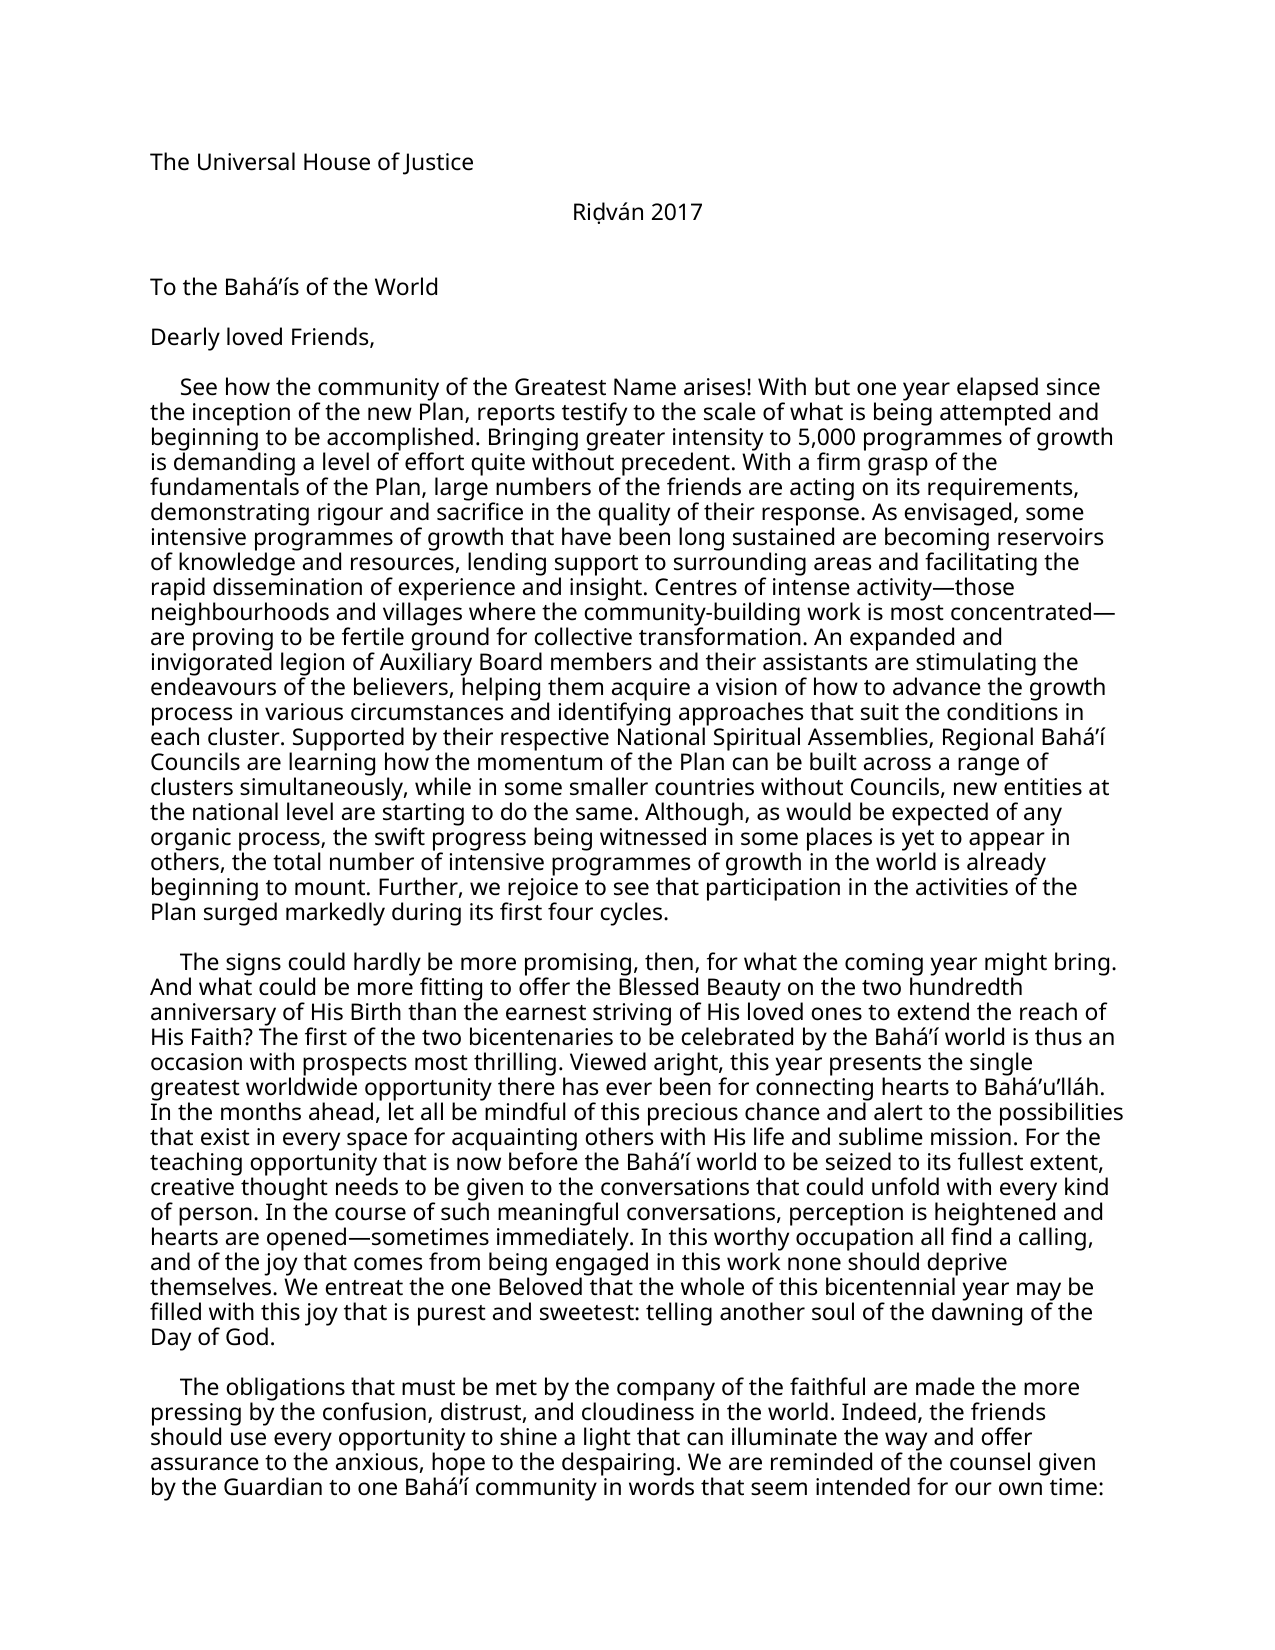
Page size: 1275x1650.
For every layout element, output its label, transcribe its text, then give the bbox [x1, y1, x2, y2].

text To the Bahá’ís of the World [150, 275, 1125, 300]
text Riḍván 2017 [150, 200, 1125, 225]
text The signs could hardly be more promising, then, for what the coming year might bring. And what could be more fitting to offer the Blessed Beauty on the two hundredth anniversary of His Birth than the earnest striving of His loved ones to extend the reach of His Faith? The first of the two bicentenaries to be celebrated by the Bahá’í world is thus an occasion with prospects most thrilling. Viewed aright, this year presents the single greatest worldwide opportunity there has ever been for connecting hearts to Bahá’u’lláh. In the months ahead, let all be mindful of this precious chance and alert to the possibilities that exist in every space for acquainting others with His life and sublime mission. For the teaching opportunity that is now before the Bahá’í world to be seized to its fullest extent, creative thought needs to be given to the conversations that could unfold with every kind of person. In the course of such meaningful conversations, perception is heightened and hearts are opened—sometimes immediately. In this worthy occupation all find a calling, and of the joy that comes from being engaged in this work none should deprive themselves. We entreat the one Beloved that the whole of this bicentennial year may be filled with this joy that is purest and sweetest: telling another soul of the dawning of the Day of God. [150, 950, 1125, 1350]
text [150, 1375, 1125, 1500]
text Dearly loved Friends, [150, 325, 1125, 350]
text See how the community of the Greatest Name arises! With but one year elapsed since the inception of the new Plan, reports testify to the scale of what is being attempted and beginning to be accomplished. Bringing greater intensity to 5,000 programmes of growth is demanding a level of effort quite without precedent. With a firm grasp of the fundamentals of the Plan, large numbers of the friends are acting on its requirements, demonstrating rigour and sacrifice in the quality of their response. As envisaged, some intensive programmes of growth that have been long sustained are becoming reservoirs of knowledge and resources, lending support to surrounding areas and facilitating the rapid dissemination of experience and insight. Centres of intense activity—those neighbourhoods and villages where the community-building work is most concentrated—are proving to be fertile ground for collective transformation. An expanded and invigorated legion of Auxiliary Board members and their assistants are stimulating the endeavours of the believers, helping them acquire a vision of how to advance the growth process in various circumstances and identifying approaches that suit the conditions in each cluster. Supported by their respective National Spiritual Assemblies, Regional Bahá’í Councils are learning how the momentum of the Plan can be built across a range of clusters simultaneously, while in some smaller countries without Councils, new entities at the national level are starting to do the same. Although, as would be expected of any organic process, the swift progress being witnessed in some places is yet to appear in others, the total number of intensive programmes of growth in the world is already beginning to mount. Further, we rejoice to see that participation in the activities of the Plan surged markedly during its first four cycles. [150, 375, 1125, 925]
